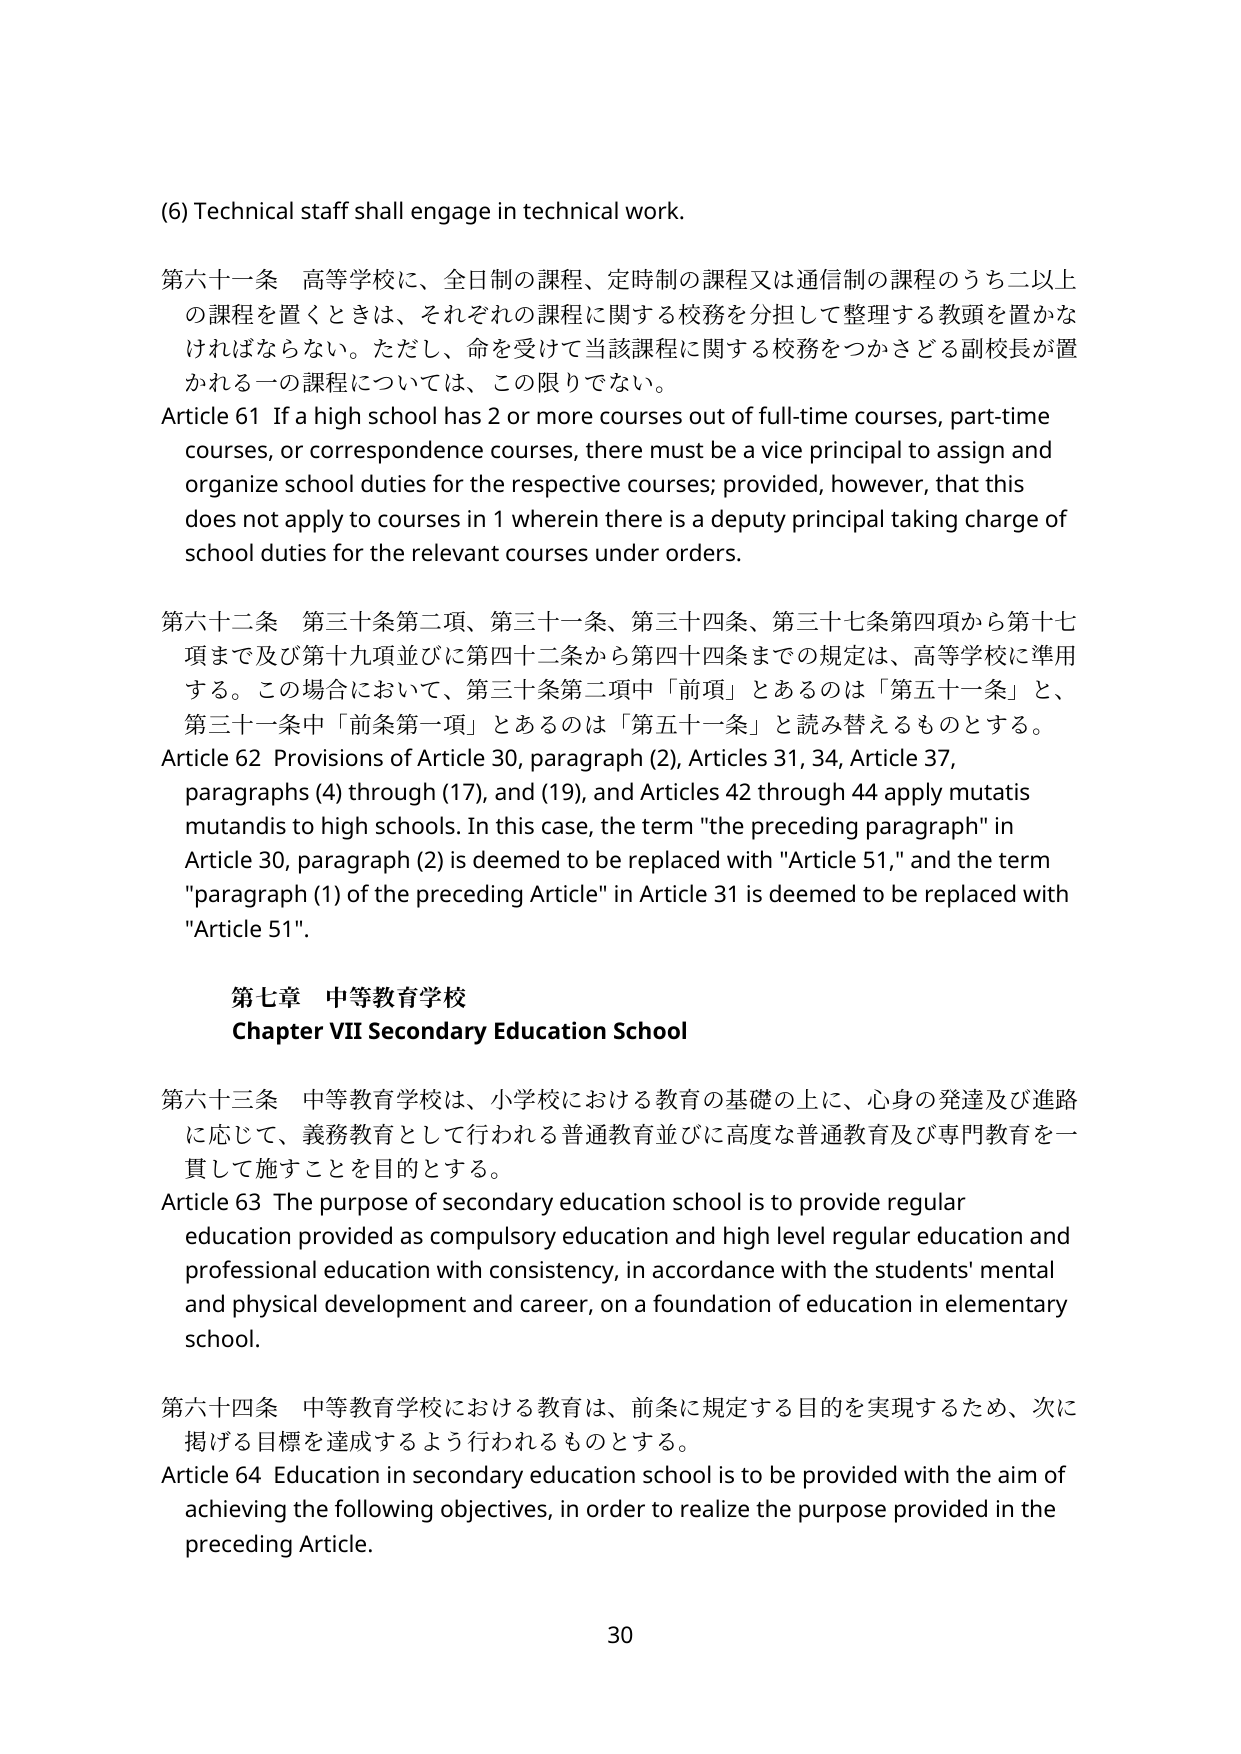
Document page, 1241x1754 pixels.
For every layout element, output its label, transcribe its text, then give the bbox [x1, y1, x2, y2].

text Article 61 If a high school has 2 or more courses out of full-time courses, part-time courses, or correspondence courses, there must be a vice principal to assign and organize school duties for the respective courses; provided, however, that this does not apply to courses in 1 wherein there is a deputy principal taking charge of school duties for the relevant courses under orders. [161, 399, 1079, 569]
text 第六十四条 中等教育学校における教育は、前条に規定する目的を実現するため、次に掲げる目標を達成するよう行われるものとする。 [161, 1389, 1079, 1458]
text Article 62 Provisions of Article 30, paragraph (2), Articles 31, 34, Article 37, paragraphs (4) through (17), and (19), and Articles 42 through 44 apply mutatis mutandis to high schools. In this case, the term "the preceding paragraph" in Article 30, paragraph (2) is deemed to be replaced with "Article 51," and the term "paragraph (1) of the preceding Article" in Article 31 is deemed to be replaced with "Article 51". [161, 740, 1079, 945]
text Article 64 Education in secondary education school is to be provided with the aim of achieving the following objectives, in order to realize the purpose provided in the preceding Article. [161, 1458, 1079, 1560]
text 第七章 中等教育学校 [230, 979, 1079, 1014]
text Chapter VII Secondary Education School [230, 1014, 1079, 1048]
text 第六十一条 高等学校に、全日制の課程、定時制の課程又は通信制の課程のうち二以上の課程を置くときは、それぞれの課程に関する校務を分担して整理する教頭を置かなければならない。ただし、命を受けて当該課程に関する校務をつかさどる副校長が置かれる一の課程については、この限りでない。 [161, 262, 1079, 399]
text (6) Technical staff shall engage in technical work. [161, 194, 1079, 228]
text 第六十二条 第三十条第二項、第三十一条、第三十四条、第三十七条第四項から第十七項まで及び第十九項並びに第四十二条から第四十四条までの規定は、高等学校に準用する。この場合において、第三十条第二項中「前項」とあるのは「第五十一条」と、第三十一条中「前条第一項」とあるのは「第五十一条」と読み替えるものとする。 [161, 604, 1079, 740]
text Article 63 The purpose of secondary education school is to provide regular education provided as compulsory education and high level regular education and professional education with consistency, in accordance with the students' mental and physical development and career, on a foundation of education in elementary school. [161, 1184, 1079, 1355]
text 第六十三条 中等教育学校は、小学校における教育の基礎の上に、心身の発達及び進路に応じて、義務教育として行われる普通教育並びに高度な普通教育及び専門教育を一貫して施すことを目的とする。 [161, 1082, 1079, 1184]
